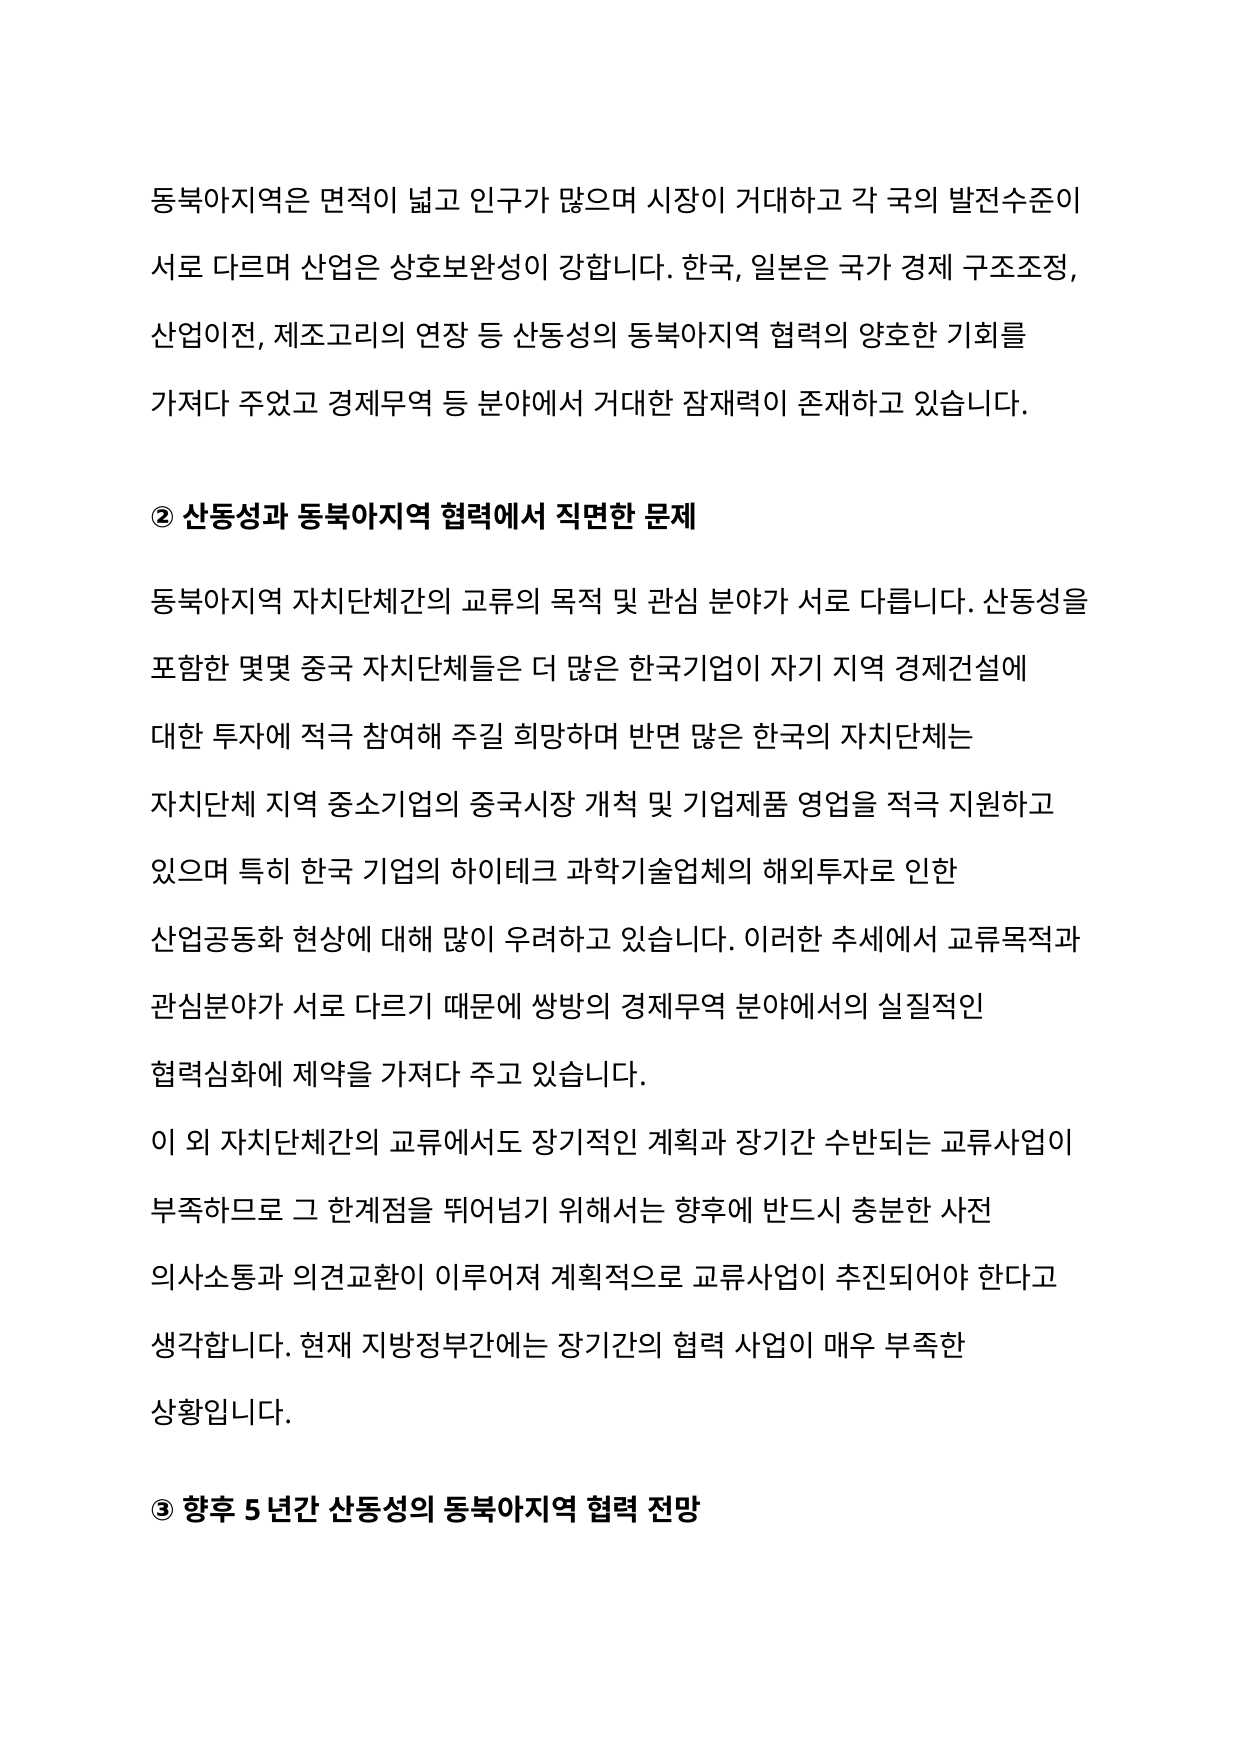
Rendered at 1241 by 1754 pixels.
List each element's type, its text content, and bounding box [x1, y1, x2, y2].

text 이 외 자치단체간의 교류에서도 장기적인 계획과 장기간 수반되는 교류사업이 부족하므로 그 한계점을 뛰어넘기 위해서는 향후에 반드시 충분한 사전 의사소통과 의견교환이 이루어져 계획적으로 교류사업이 추진되어야 한다고 생각합니다. 현재 지방정부간에는 장기간의 협력 사업이 매우 부족한 상황입니다. [150, 1119, 1090, 1432]
text 동북아지역은 면적이 넓고 인구가 많으며 시장이 거대하고 각 국의 발전수준이 서로 다르며 산업은 상호보완성이 강합니다. 한국, 일본은 국가 경제 구조조정, 산업이전, 제조고리의 연장 등 산동성의 동북아지역 협력의 양호한 기회를 가져다 주었고 경제무역 등 분야에서 거대한 잠재력이 존재하고 있습니다. [150, 177, 1090, 423]
text ③ 향후 5년간 산동성의 동북아지역 협력 전망 [150, 1486, 1090, 1529]
text ② 산동성과 동북아지역 협력에서 직면한 문제 [150, 493, 1090, 536]
text 동북아지역 자치단체간의 교류의 목적 및 관심 분야가 서로 다릅니다. 산동성을 포함한 몇몇 중국 자치단체들은 더 많은 한국기업이 자기 지역 경제건설에 대한 투자에 적극 참여해 주길 희망하며 반면 많은 한국의 자치단체는 자치단체 지역 중소기업의 중국시장 개척 및 기업제품 영업을 적극 지원하고 있으며 특히 한국 기업의 하이테크 과학기술업체의 해외투자로 인한 산업공동화 현상에 대해 많이 우려하고 있습니다. 이러한 추세에서 교류목적과 관심분야가 서로 다르기 때문에 쌍방의 경제무역 분야에서의 실질적인 협력심화에 제약을 가져다 주고 있습니다. [150, 578, 1090, 1094]
